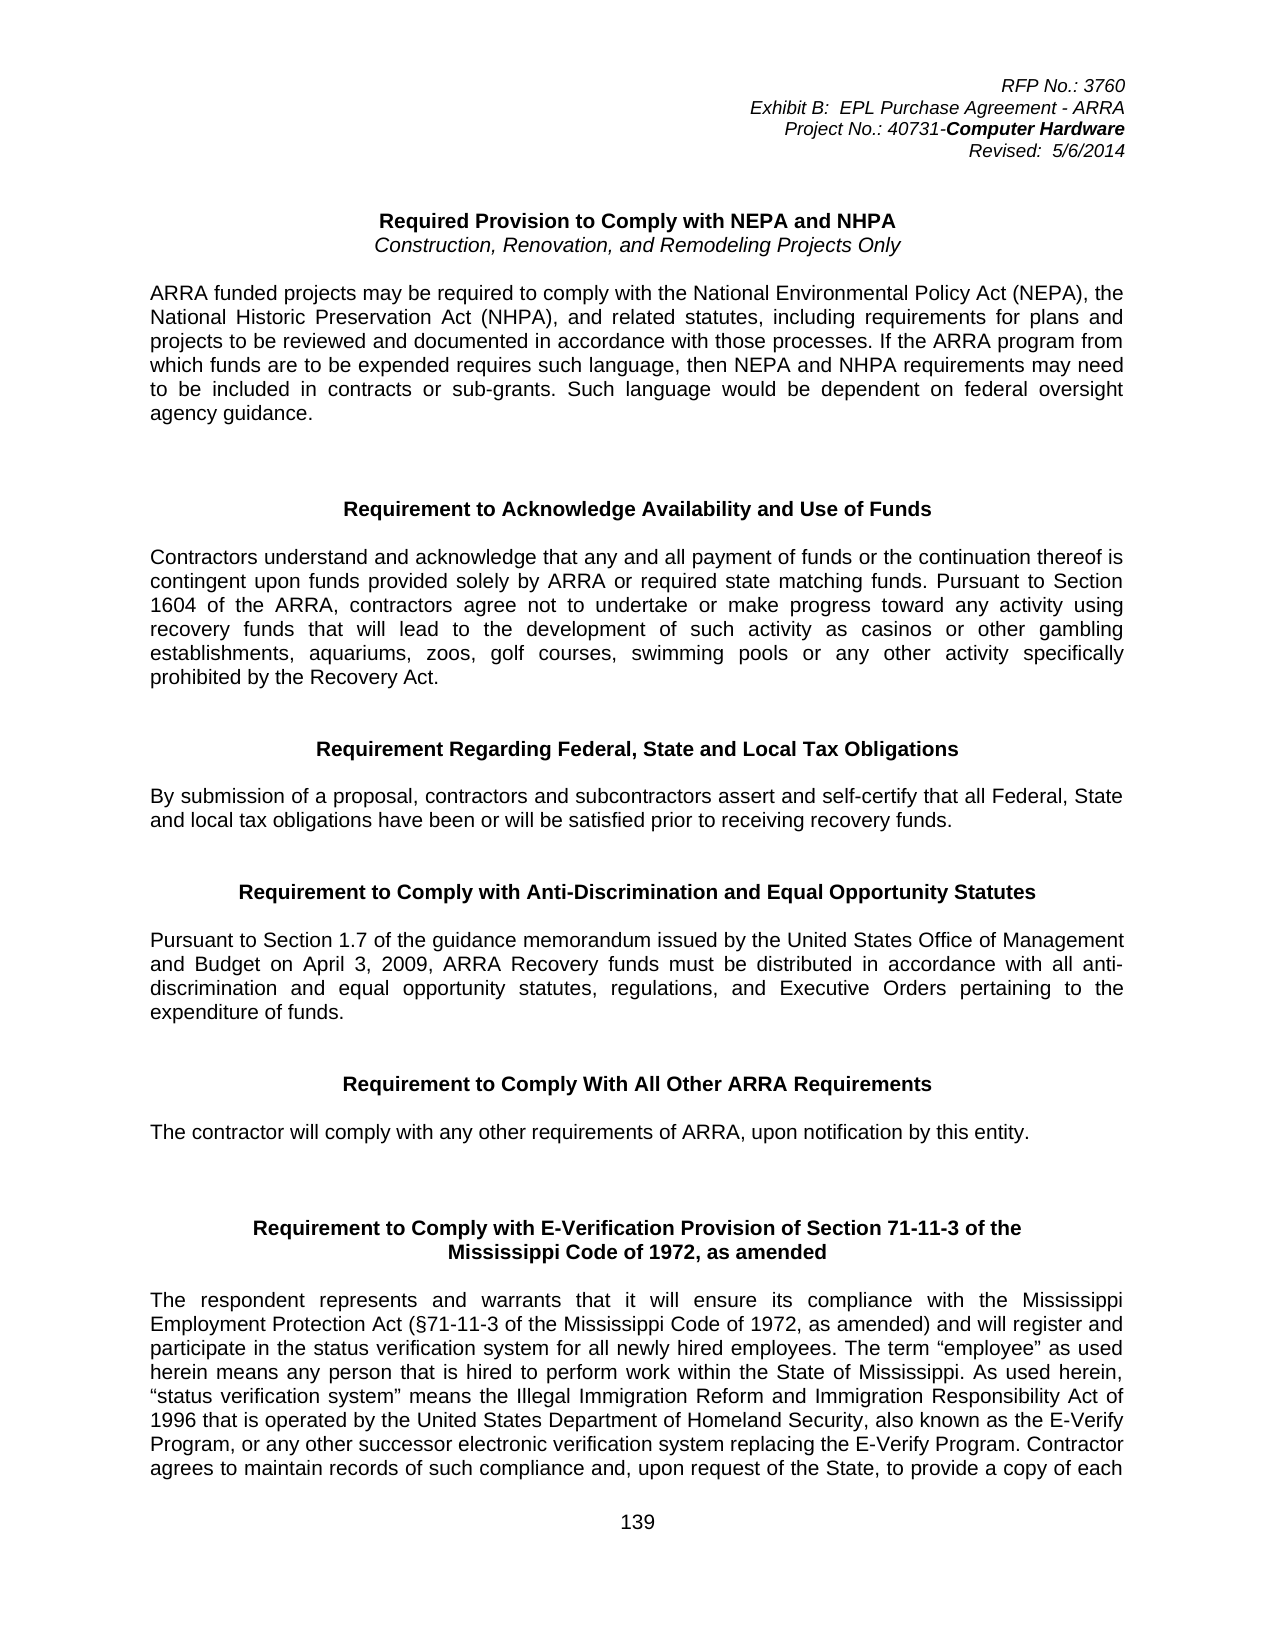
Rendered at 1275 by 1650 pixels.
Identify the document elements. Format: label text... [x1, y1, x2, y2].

text Requirement to Comply With All Other ARRA Requirements [150, 1072, 1125, 1096]
text By submission of a proposal, contractors and subcontractors assert and self-certify that all Federal, State and local tax obligations have been or will be satisfied prior to receiving recovery funds. [150, 784, 1125, 832]
text Requirement to Acknowledge Availability and Use of Funds [150, 497, 1125, 521]
text Requirement Regarding Federal, State and Local Tax Obligations [150, 736, 1125, 760]
text Requirement to Comply with Anti-Discrimination and Equal Opportunity Statutes [150, 880, 1125, 904]
text Requirement to Comply with E-Verification Provision of Section 71-11-3 of the [150, 1216, 1125, 1240]
text Mississippi Code of 1972, as amended [150, 1240, 1125, 1264]
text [150, 1288, 1125, 1479]
text Construction, Renovation, and Remodeling Projects Only [150, 233, 1125, 257]
text The contractor will comply with any other requirements of ARRA, upon notification by this entity. [150, 1120, 1125, 1144]
text ARRA funded projects may be required to comply with the National Environmental Policy Act (NEPA), the National Historic Preservation Act (NHPA), and related statutes, including requirements for plans and projects to be reviewed and documented in accordance with those processes. If the ARRA program from which funds are to be expended requires such language, then NEPA and NHPA requirements may need to be included in contracts or sub-grants. Such language would be dependent on federal oversight agency guidance. [150, 281, 1125, 425]
text Pursuant to Section 1.7 of the guidance memorandum issued by the United States Office of Management and Budget on April 3, 2009, ARRA Recovery funds must be distributed in accordance with all anti-discrimination and equal opportunity statutes, regulations, and Executive Orders pertaining to the expenditure of funds. [150, 928, 1125, 1024]
text Required Provision to Comply with NEPA and NHPA [150, 209, 1125, 233]
text Contractors understand and acknowledge that any and all payment of funds or the continuation thereof is contingent upon funds provided solely by ARRA or required state matching funds. Pursuant to Section 1604 of the ARRA, contractors agree not to undertake or make progress toward any activity using recovery funds that will lead to the development of such activity as casinos or other gambling establishments, aquariums, zoos, golf courses, swimming pools or any other activity specifically prohibited by the Recovery Act. [150, 545, 1125, 688]
